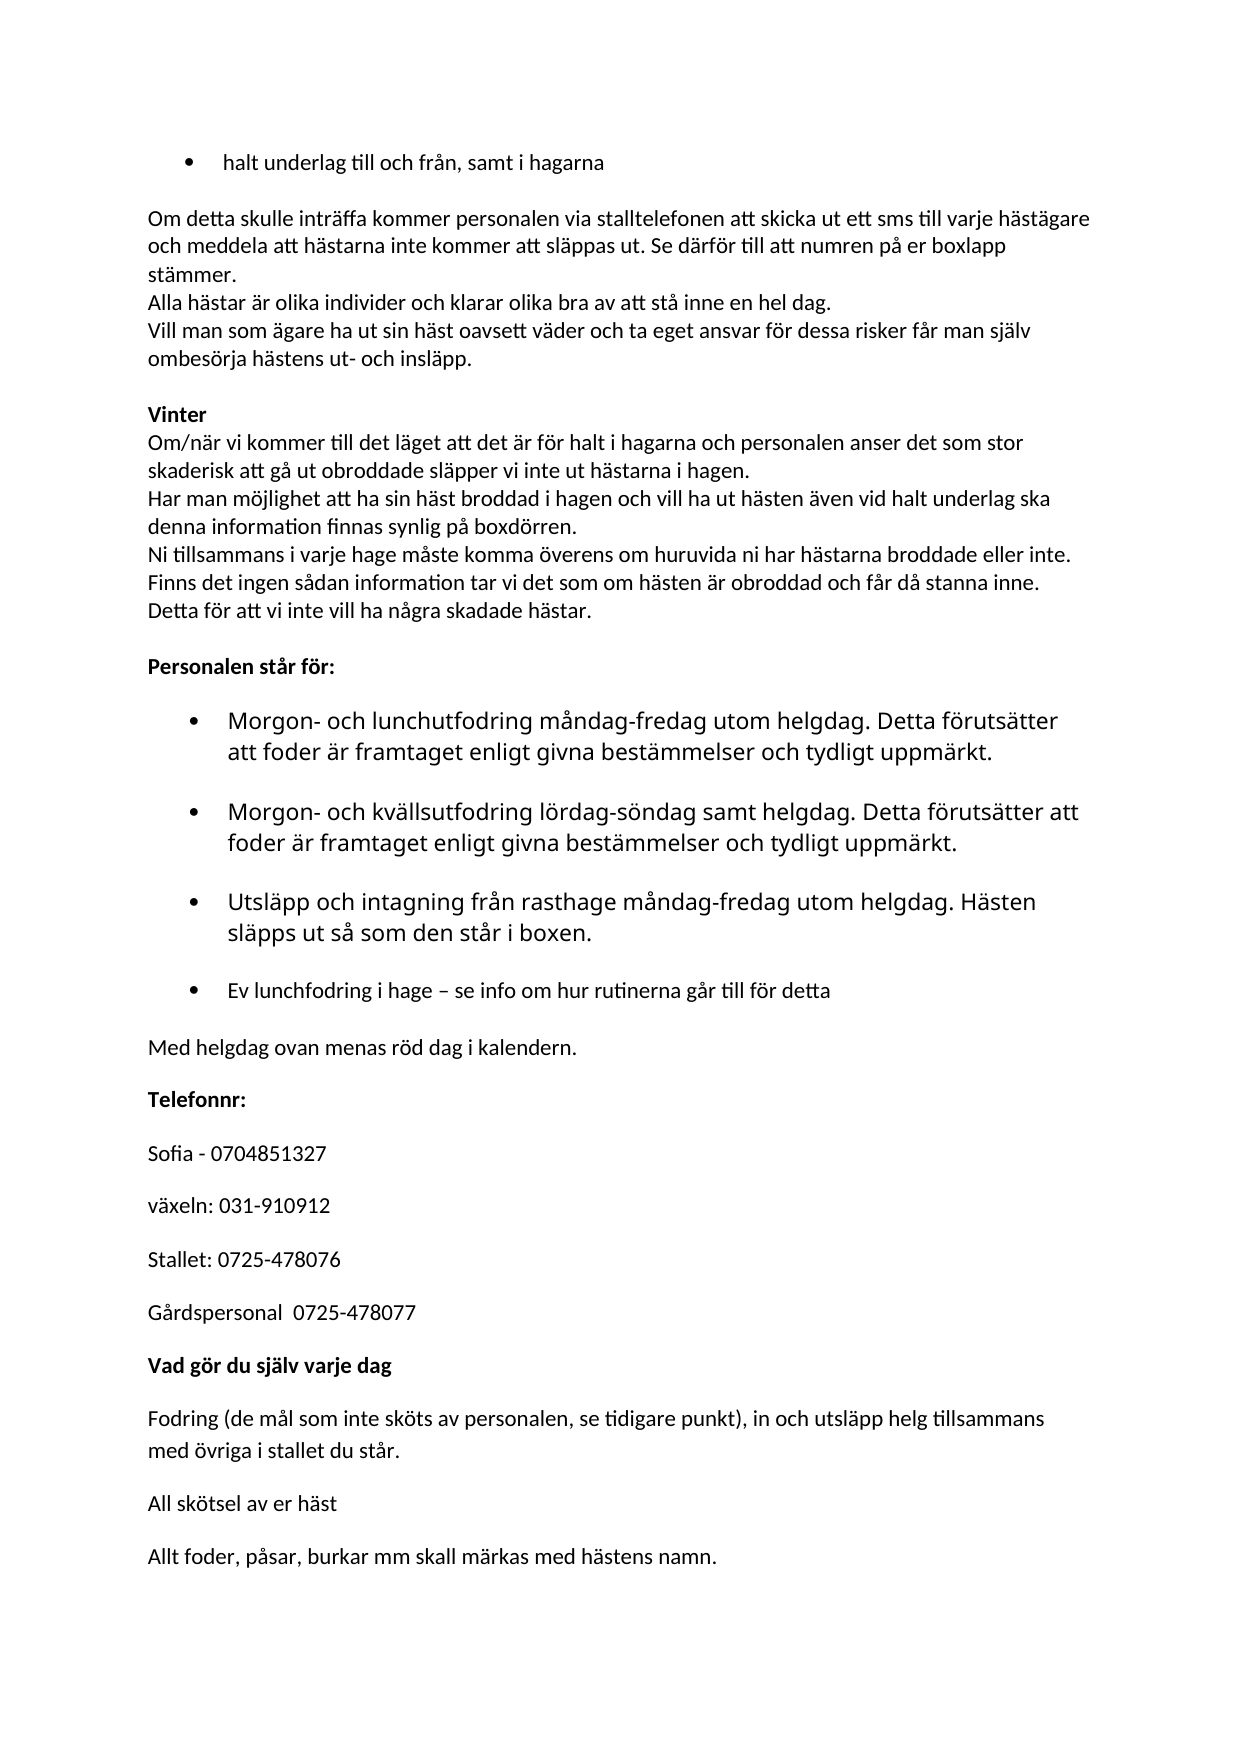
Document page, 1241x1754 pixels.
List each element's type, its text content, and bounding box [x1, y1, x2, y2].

list Utsläpp och intagning från rasthage måndag-fredag utom helgdag. Hästen släpps ut så som den står i boxen. [190, 886, 1093, 948]
text Sofia - 0704851327 [148, 1139, 1093, 1167]
text växeln: 031-910912 [148, 1192, 1093, 1220]
text Ni tillsammans i varje hage måste komma överens om huruvida ni har hästarna broddade eller inte. [148, 540, 1093, 568]
text Har man möjlighet att ha sin häst broddad i hagen och vill ha ut hästen även vid halt underlag ska denna information finnas synlig på boxdörren. [148, 484, 1093, 540]
text Alla hästar är olika individer och klarar olika bra av att stå inne en hel dag. [148, 288, 1093, 316]
text Allt foder, påsar, burkar mm skall märkas med hästens namn. [148, 1542, 1093, 1570]
text Telefonnr: [148, 1086, 1093, 1114]
text Med helgdag ovan menas röd dag i kalendern. [148, 1033, 1093, 1061]
text Personalen står för: [148, 652, 1093, 680]
list Morgon- och lunchutfodring måndag-fredag utom helgdag. Detta förutsätter att foder är framtaget enligt givna bestämmelser och tydligt uppmärkt. [190, 705, 1093, 767]
text Vad gör du själv varje dag [148, 1351, 1093, 1379]
text Fodring (de mål som inte sköts av personalen, se tidigare punkt), in och utsläpp helg tillsammans med övriga i stallet du står. [148, 1404, 1093, 1464]
text Gårdspersonal 0725-478077 [148, 1298, 1093, 1326]
text Vinter [148, 400, 1093, 428]
text All skötsel av er häst [148, 1489, 1093, 1517]
text Om/när vi kommer till det läget att det är för halt i hagarna och personalen anser det som stor skaderisk att gå ut obroddade släpper vi inte ut hästarna i hagen. [148, 428, 1093, 484]
text Stallet: 0725-478076 [148, 1245, 1093, 1273]
text Vill man som ägare ha ut sin häst oavsett väder och ta eget ansvar för dessa risker får man själv ombesörja hästens ut- och insläpp. [148, 316, 1093, 372]
list Ev lunchfodring i hage – se info om hur rutinerna går till för detta [190, 977, 1093, 1004]
list halt underlag till och från, samt i hagarna [185, 148, 1093, 176]
text Finns det ingen sådan information tar vi det som om hästen är obroddad och får då stanna inne. Detta för att vi inte vill ha några skadade hästar. [148, 568, 1093, 624]
text Om detta skulle inträffa kommer personalen via stalltelefonen att skicka ut ett sms till varje hästägare och meddela att hästarna inte kommer att släppas ut. Se därför till att numren på er boxlapp stämmer. [148, 204, 1093, 288]
list Morgon- och kvällsutfodring lördag-söndag samt helgdag. Detta förutsätter att foder är framtaget enligt givna bestämmelser och tydligt uppmärkt. [190, 796, 1093, 858]
